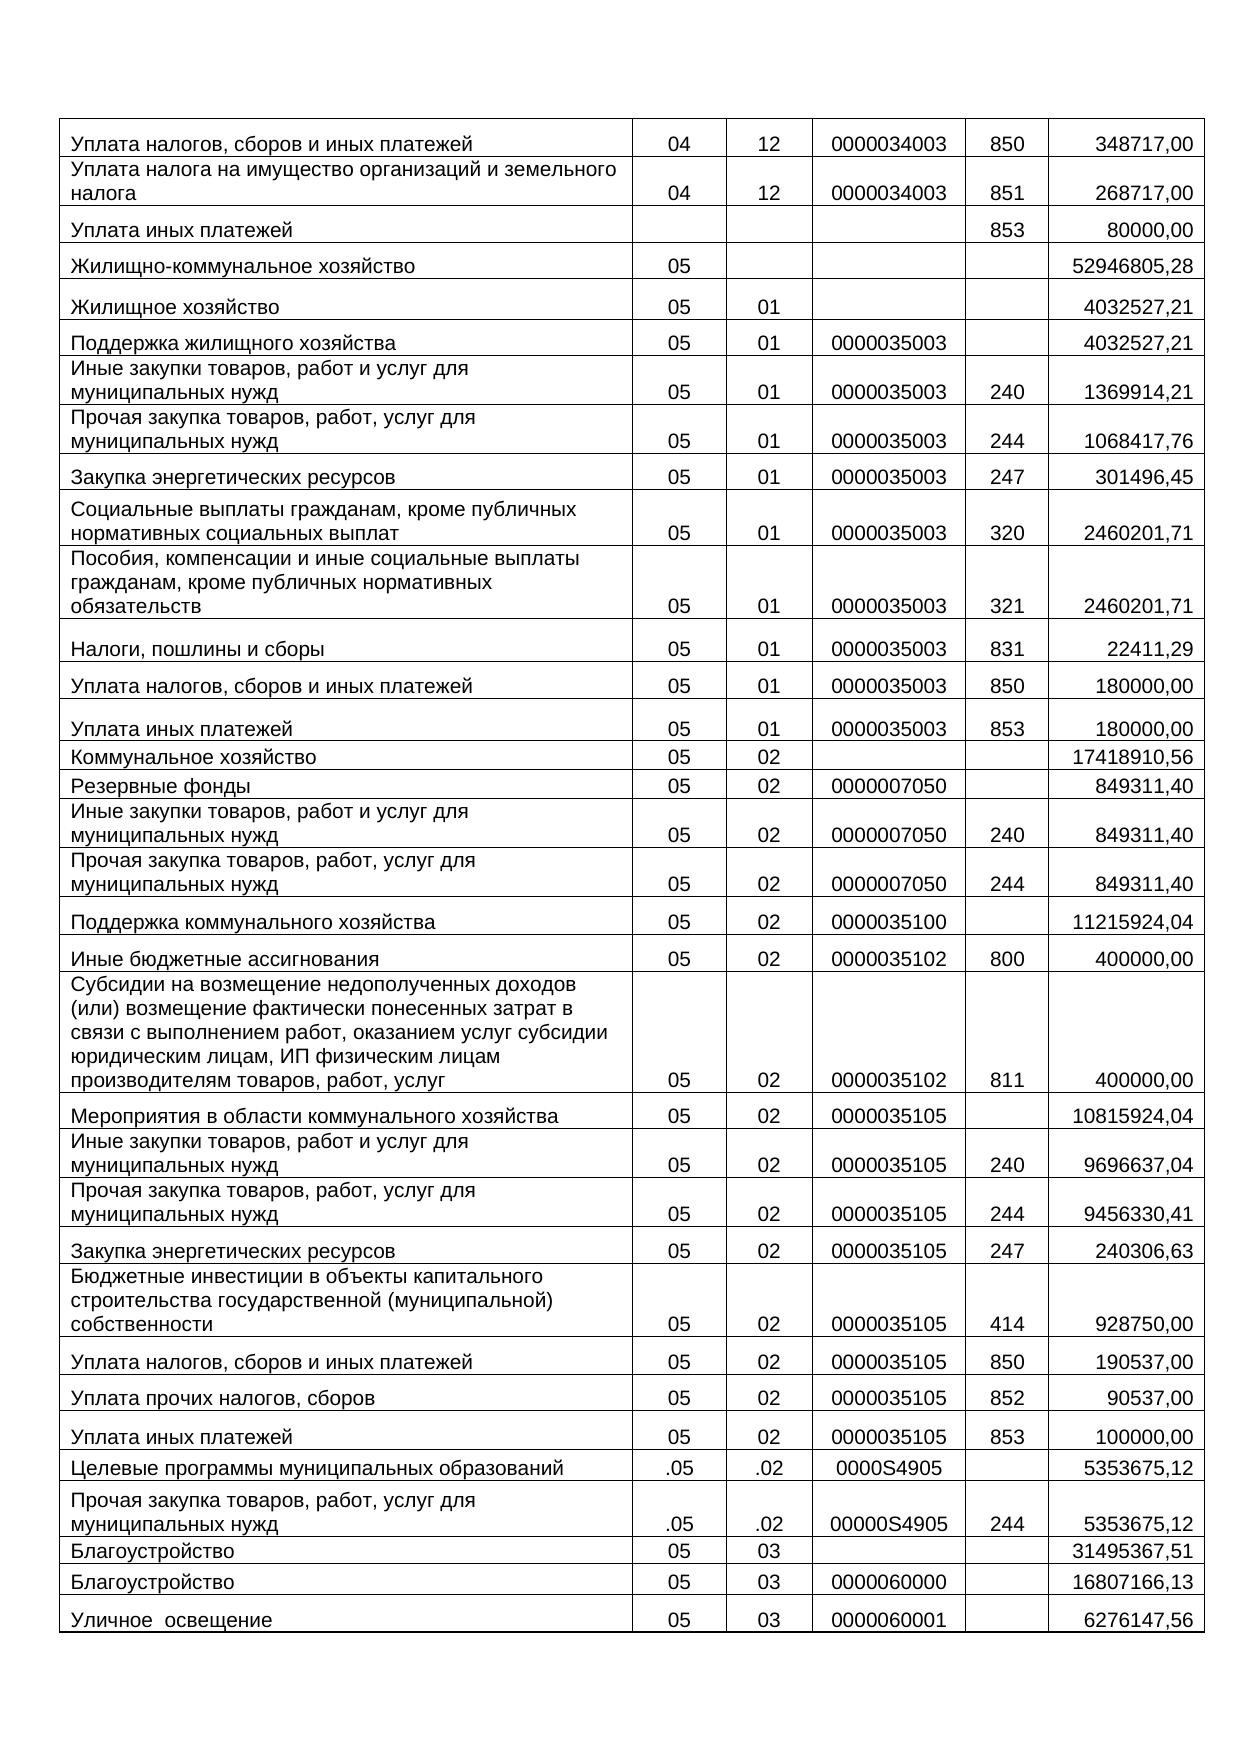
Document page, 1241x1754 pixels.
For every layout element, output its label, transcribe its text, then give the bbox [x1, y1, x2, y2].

table_cell [727, 206, 812, 242]
table_cell 16807166,13 [1049, 1564, 1204, 1594]
table_cell 0000035105 [813, 1411, 965, 1449]
table_cell 0000035003 [813, 546, 965, 618]
table_cell 348717,00 [1049, 119, 1204, 156]
table_cell 05 [633, 1129, 726, 1177]
table_cell [966, 741, 1048, 768]
table_cell 0000035105 [813, 1264, 965, 1336]
table_cell 240 [966, 356, 1048, 403]
table_cell Иные закупки товаров, работ и услуг для муниципальных нужд [60, 799, 632, 847]
table_cell 247 [966, 454, 1048, 488]
table_cell 1068417,76 [1049, 405, 1204, 452]
table_cell [966, 279, 1048, 319]
table_cell 0000035003 [813, 490, 965, 545]
table_cell [966, 243, 1048, 278]
table_cell 0000007050 [813, 848, 965, 896]
table_cell Жилищно-коммунальное хозяйство [60, 243, 632, 278]
table_cell 05 [633, 1411, 726, 1449]
table_cell 01 [727, 490, 812, 545]
table_cell 244 [966, 848, 1048, 896]
table_cell 05 [633, 1093, 726, 1128]
table_cell 05 [633, 662, 726, 698]
table_cell Уплата иных платежей [60, 1411, 632, 1449]
table_cell Уличное освещение [60, 1595, 632, 1631]
table_cell Прочая закупка товаров, работ, услуг для муниципальных нужд [60, 1178, 632, 1226]
table_cell 0000007050 [813, 799, 965, 847]
table_cell 02 [727, 972, 812, 1092]
table_cell 0000034003 [813, 157, 965, 204]
table_cell 190537,00 [1049, 1337, 1204, 1374]
table_cell [966, 1450, 1048, 1480]
table_cell 01 [727, 405, 812, 452]
table_cell 02 [727, 1178, 812, 1226]
table_cell 0000035102 [813, 935, 965, 971]
table_cell 05 [633, 546, 726, 618]
table_cell 850 [966, 662, 1048, 698]
table_cell 0000035003 [813, 405, 965, 452]
table_cell 850 [966, 1337, 1048, 1374]
table_cell 244 [966, 405, 1048, 452]
table_cell 22411,29 [1049, 619, 1204, 661]
table_cell Закупка энергетических ресурсов [60, 1227, 632, 1263]
table_cell Прочая закупка товаров, работ, услуг для муниципальных нужд [60, 848, 632, 896]
table_cell 80000,00 [1049, 206, 1204, 242]
table_cell [966, 1537, 1048, 1563]
table_cell 9696637,04 [1049, 1129, 1204, 1177]
table_cell Уплата иных платежей [60, 206, 632, 242]
table_cell 02 [727, 1093, 812, 1128]
table_cell Уплата налогов, сборов и иных платежей [60, 662, 632, 698]
table_cell [727, 243, 812, 278]
table_cell Пособия, компенсации и иные социальные выплаты гражданам, кроме публичных нормативных обязательств [60, 546, 632, 618]
table_cell 02 [727, 1337, 812, 1374]
table_cell 17418910,56 [1049, 741, 1204, 768]
table_cell 05 [633, 897, 726, 933]
table_cell [966, 320, 1048, 354]
table_cell 05 [633, 770, 726, 798]
table_cell Коммунальное хозяйство [60, 741, 632, 768]
table_cell 05 [633, 320, 726, 354]
table_cell 321 [966, 546, 1048, 618]
table_cell 05 [633, 1564, 726, 1594]
table_cell 0000035003 [813, 320, 965, 354]
table_cell Прочая закупка товаров, работ, услуг для муниципальных нужд [60, 405, 632, 452]
table_cell 851 [966, 157, 1048, 204]
table_cell 02 [727, 848, 812, 896]
table_cell 05 [633, 490, 726, 545]
table_cell 01 [727, 662, 812, 698]
table_cell 849311,40 [1049, 799, 1204, 847]
table_cell .05 [633, 1450, 726, 1480]
table_cell Целевые программы муниципальных образований [60, 1450, 632, 1480]
table_cell 0000035105 [813, 1337, 965, 1374]
table_cell 05 [633, 1375, 726, 1409]
table_cell 244 [966, 1481, 1048, 1536]
table_cell [813, 243, 965, 278]
table_cell 100000,00 [1049, 1411, 1204, 1449]
table_cell 320 [966, 490, 1048, 545]
table_cell 03 [727, 1564, 812, 1594]
table_cell 400000,00 [1049, 972, 1204, 1092]
table_cell Уплата налогов, сборов и иных платежей [60, 119, 632, 156]
table_cell 244 [966, 1178, 1048, 1226]
table_cell Бюджетные инвестиции в объекты капитального строительства государственной (муниципальной) собственности [60, 1264, 632, 1336]
table_cell 0000035003 [813, 454, 965, 488]
table_cell 05 [633, 1595, 726, 1631]
table_cell 90537,00 [1049, 1375, 1204, 1409]
table_cell 01 [727, 699, 812, 740]
table_cell [966, 897, 1048, 933]
table_cell Поддержка жилищного хозяйства [60, 320, 632, 354]
table_cell 268717,00 [1049, 157, 1204, 204]
table_cell 0000035105 [813, 1129, 965, 1177]
table_cell Поддержка коммунального хозяйства [60, 897, 632, 933]
table_cell 849311,40 [1049, 770, 1204, 798]
table_cell Уплата иных платежей [60, 699, 632, 740]
table_cell 850 [966, 119, 1048, 156]
table_cell 0000035105 [813, 1093, 965, 1128]
table_cell Субсидии на возмещение недополученных доходов (или) возмещение фактически понесенных затрат в связи с выполнением работ, оказанием услуг субсидии юридическим лицам, ИП физическим лицам производителям товаров, работ, услуг [60, 972, 632, 1092]
table_cell .02 [727, 1481, 812, 1536]
table_cell 2460201,71 [1049, 546, 1204, 618]
table_cell Иные закупки товаров, работ и услуг для муниципальных нужд [60, 356, 632, 403]
table_cell 05 [633, 619, 726, 661]
table_cell 0000035003 [813, 662, 965, 698]
table_cell 849311,40 [1049, 848, 1204, 896]
table_cell 05 [633, 848, 726, 896]
table_cell 04 [633, 119, 726, 156]
table_cell 05 [633, 935, 726, 971]
table_cell Резервные фонды [60, 770, 632, 798]
table_cell 0000035105 [813, 1178, 965, 1226]
table_cell Благоустройство [60, 1537, 632, 1563]
table_cell 01 [727, 320, 812, 354]
table_cell 6276147,56 [1049, 1595, 1204, 1631]
table_cell 05 [633, 699, 726, 740]
table_cell Мероприятия в области коммунального хозяйства [60, 1093, 632, 1128]
table_cell 0000035003 [813, 619, 965, 661]
table_cell [966, 1093, 1048, 1128]
table_cell 180000,00 [1049, 699, 1204, 740]
table_cell 10815924,04 [1049, 1093, 1204, 1128]
table_cell 414 [966, 1264, 1048, 1336]
table_cell 0000060001 [813, 1595, 965, 1631]
table_cell 928750,00 [1049, 1264, 1204, 1336]
table_cell 853 [966, 1411, 1048, 1449]
table_cell [813, 1537, 965, 1563]
table_cell 01 [727, 454, 812, 488]
table_cell Иные бюджетные ассигнования [60, 935, 632, 971]
table_cell 9456330,41 [1049, 1178, 1204, 1226]
table_cell 852 [966, 1375, 1048, 1409]
table_cell Уплата налогов, сборов и иных платежей [60, 1337, 632, 1374]
table_cell 02 [727, 741, 812, 768]
table_cell [813, 741, 965, 768]
table_cell 811 [966, 972, 1048, 1092]
table_cell Закупка энергетических ресурсов [60, 454, 632, 488]
table_cell 831 [966, 619, 1048, 661]
table_cell 0000035102 [813, 972, 965, 1092]
table_cell 05 [633, 799, 726, 847]
table_cell 03 [727, 1537, 812, 1563]
table_cell [966, 1595, 1048, 1631]
table_cell 853 [966, 699, 1048, 740]
table_cell 01 [727, 356, 812, 403]
table_cell Налоги, пошлины и сборы [60, 619, 632, 661]
table_cell 853 [966, 206, 1048, 242]
table_cell .05 [633, 1481, 726, 1536]
table_cell 02 [727, 1375, 812, 1409]
table_cell 247 [966, 1227, 1048, 1263]
table_cell .02 [727, 1450, 812, 1480]
table_cell 05 [633, 1227, 726, 1263]
table_cell 0000S4905 [813, 1450, 965, 1480]
table_cell 05 [633, 1537, 726, 1563]
table_cell Иные закупки товаров, работ и услуг для муниципальных нужд [60, 1129, 632, 1177]
table_cell 12 [727, 157, 812, 204]
table_cell [813, 279, 965, 319]
table_cell 2460201,71 [1049, 490, 1204, 545]
table_cell 52946805,28 [1049, 243, 1204, 278]
table_cell 240 [966, 799, 1048, 847]
table_cell Уплата прочих налогов, сборов [60, 1375, 632, 1409]
table_cell 05 [633, 1337, 726, 1374]
table_cell 4032527,21 [1049, 320, 1204, 354]
table_cell 0000035100 [813, 897, 965, 933]
table_cell 0000060000 [813, 1564, 965, 1594]
table_cell Жилищное хозяйство [60, 279, 632, 319]
table_cell 5353675,12 [1049, 1450, 1204, 1480]
table_cell 02 [727, 799, 812, 847]
table_cell 11215924,04 [1049, 897, 1204, 933]
table_cell 05 [633, 356, 726, 403]
table_cell 01 [727, 546, 812, 618]
table_cell [966, 770, 1048, 798]
table_cell 02 [727, 770, 812, 798]
table_cell 301496,45 [1049, 454, 1204, 488]
table_cell 04 [633, 157, 726, 204]
table_cell 05 [633, 243, 726, 278]
table_cell 05 [633, 1178, 726, 1226]
table_cell 02 [727, 1411, 812, 1449]
table_cell 05 [633, 1264, 726, 1336]
table_cell 0000035003 [813, 699, 965, 740]
table_cell 00000S4905 [813, 1481, 965, 1536]
table_cell 1369914,21 [1049, 356, 1204, 403]
table_cell 240 [966, 1129, 1048, 1177]
table_cell Социальные выплаты гражданам, кроме публичных нормативных социальных выплат [60, 490, 632, 545]
table_cell 0000035105 [813, 1227, 965, 1263]
table_cell 01 [727, 619, 812, 661]
table_cell 0000007050 [813, 770, 965, 798]
table_cell 02 [727, 1264, 812, 1336]
table_cell 02 [727, 897, 812, 933]
table_cell 12 [727, 119, 812, 156]
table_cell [60, 1481, 632, 1536]
table_cell 0000035105 [813, 1375, 965, 1409]
table_cell 31495367,51 [1049, 1537, 1204, 1563]
table_cell [633, 206, 726, 242]
table_cell 05 [633, 279, 726, 319]
table_cell 180000,00 [1049, 662, 1204, 698]
table_cell 05 [633, 972, 726, 1092]
table_cell 05 [633, 454, 726, 488]
table_cell 400000,00 [1049, 935, 1204, 971]
table_cell [966, 1564, 1048, 1594]
table_cell 02 [727, 1227, 812, 1263]
table_cell 4032527,21 [1049, 279, 1204, 319]
table_cell 5353675,12 [1049, 1481, 1204, 1536]
table_cell 0000034003 [813, 119, 965, 156]
table_cell 05 [633, 741, 726, 768]
table_cell Благоустройство [60, 1564, 632, 1594]
table_cell 02 [727, 1129, 812, 1177]
table_cell 01 [727, 279, 812, 319]
table_cell 05 [633, 405, 726, 452]
table_cell Уплата налога на имущество организаций и земельного налога [60, 157, 632, 204]
table_cell 800 [966, 935, 1048, 971]
table_cell 02 [727, 935, 812, 971]
table_cell 240306,63 [1049, 1227, 1204, 1263]
table_cell 0000035003 [813, 356, 965, 403]
table_cell 03 [727, 1595, 812, 1631]
table_cell [813, 206, 965, 242]
